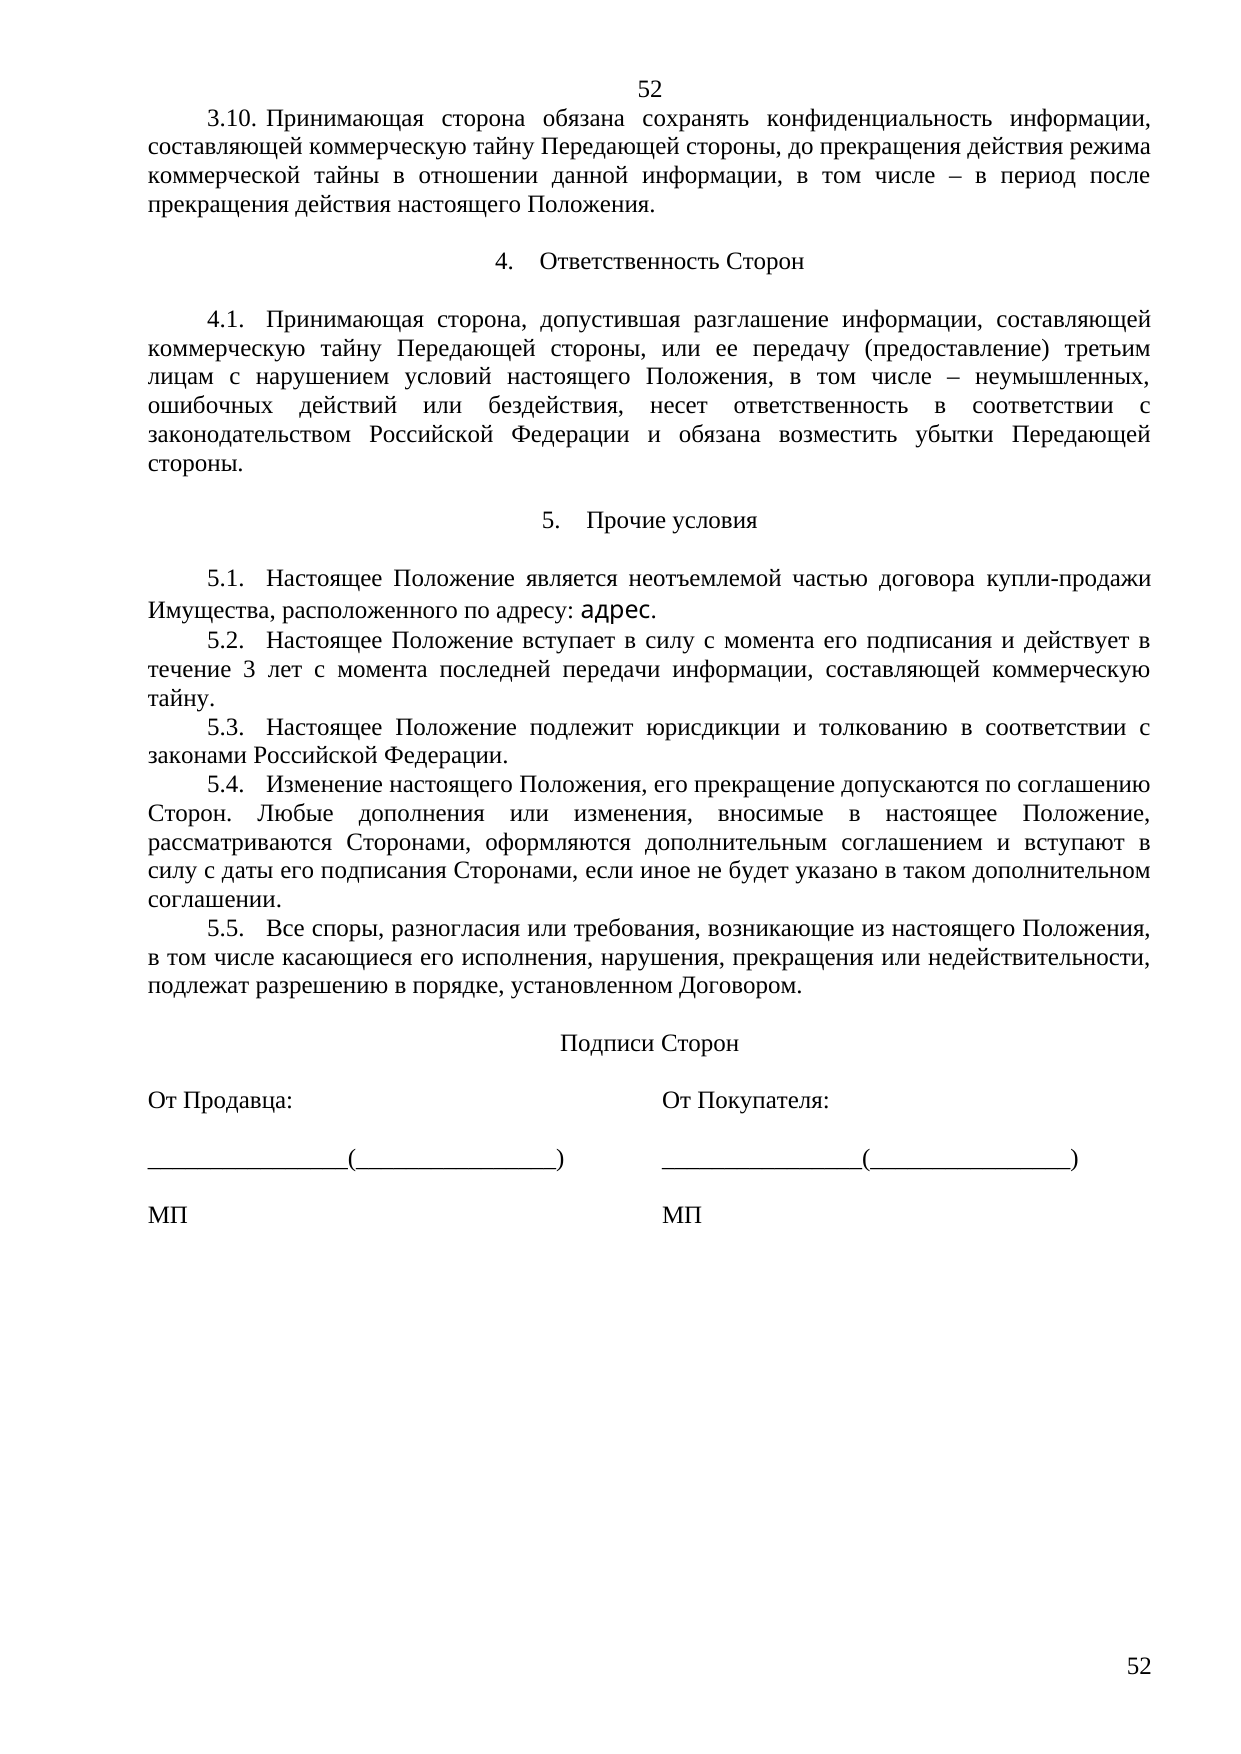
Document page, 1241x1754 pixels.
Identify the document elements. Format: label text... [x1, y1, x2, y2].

list Принимающая сторона обязана сохранять конфиденциальность информации, составляющей коммерческую тайну Передающей стороны, до прекращения действия режима коммерческой тайны в отношении данной информации, в том числе – в период после прекращения действия настоящего Положения. [148, 103, 1152, 218]
list Ответственность Сторон [148, 246, 1152, 275]
list Настоящее Положение подлежит юрисдикции и толкованию в соответствии с законами Российской Федерации. [148, 712, 1152, 769]
table_header От Покупателя: ________________(________________) МП [651, 1085, 1163, 1229]
list Настоящее Положение вступает в силу с момента его подписания и действует в течение 3 лет с момента последней передачи информации, составляющей коммерческую тайну. [148, 625, 1152, 712]
text Подписи Сторон [148, 1028, 1152, 1057]
list Принимающая сторона, допустившая разглашение информации, составляющей коммерческую тайну Передающей стороны, или ее передачу (предоставление) третьим лицам с нарушением условий настоящего Положения, в том числе – неумышленных, ошибочных действий или бездействия, несет ответственность в соответствии с законодательством Российской Федерации и обязана возместить убытки Передающей стороны. [148, 304, 1152, 476]
list Прочие условия [148, 505, 1152, 534]
list Изменение настоящего Положения, его прекращение допускаются по соглашению Сторон. Любые дополнения или изменения, вносимые в настоящее Положение, рассматриваются Сторонами, оформляются дополнительным соглашением и вступают в силу с даты его подписания Сторонами, если иное не будет указано в таком дополнительном соглашении. [148, 769, 1152, 913]
list Все споры, разногласия или требования, возникающие из настоящего Положения, в том числе касающиеся его исполнения, нарушения, прекращения или недействительности, подлежат разрешению в порядке, установленном Договором. [148, 913, 1152, 999]
list Настоящее Положение является неотъемлемой частью договора купли-продажи Имущества, расположенного по адресу: . [148, 563, 1152, 625]
table_header От Продавца: ________________(________________) МП [136, 1085, 651, 1229]
